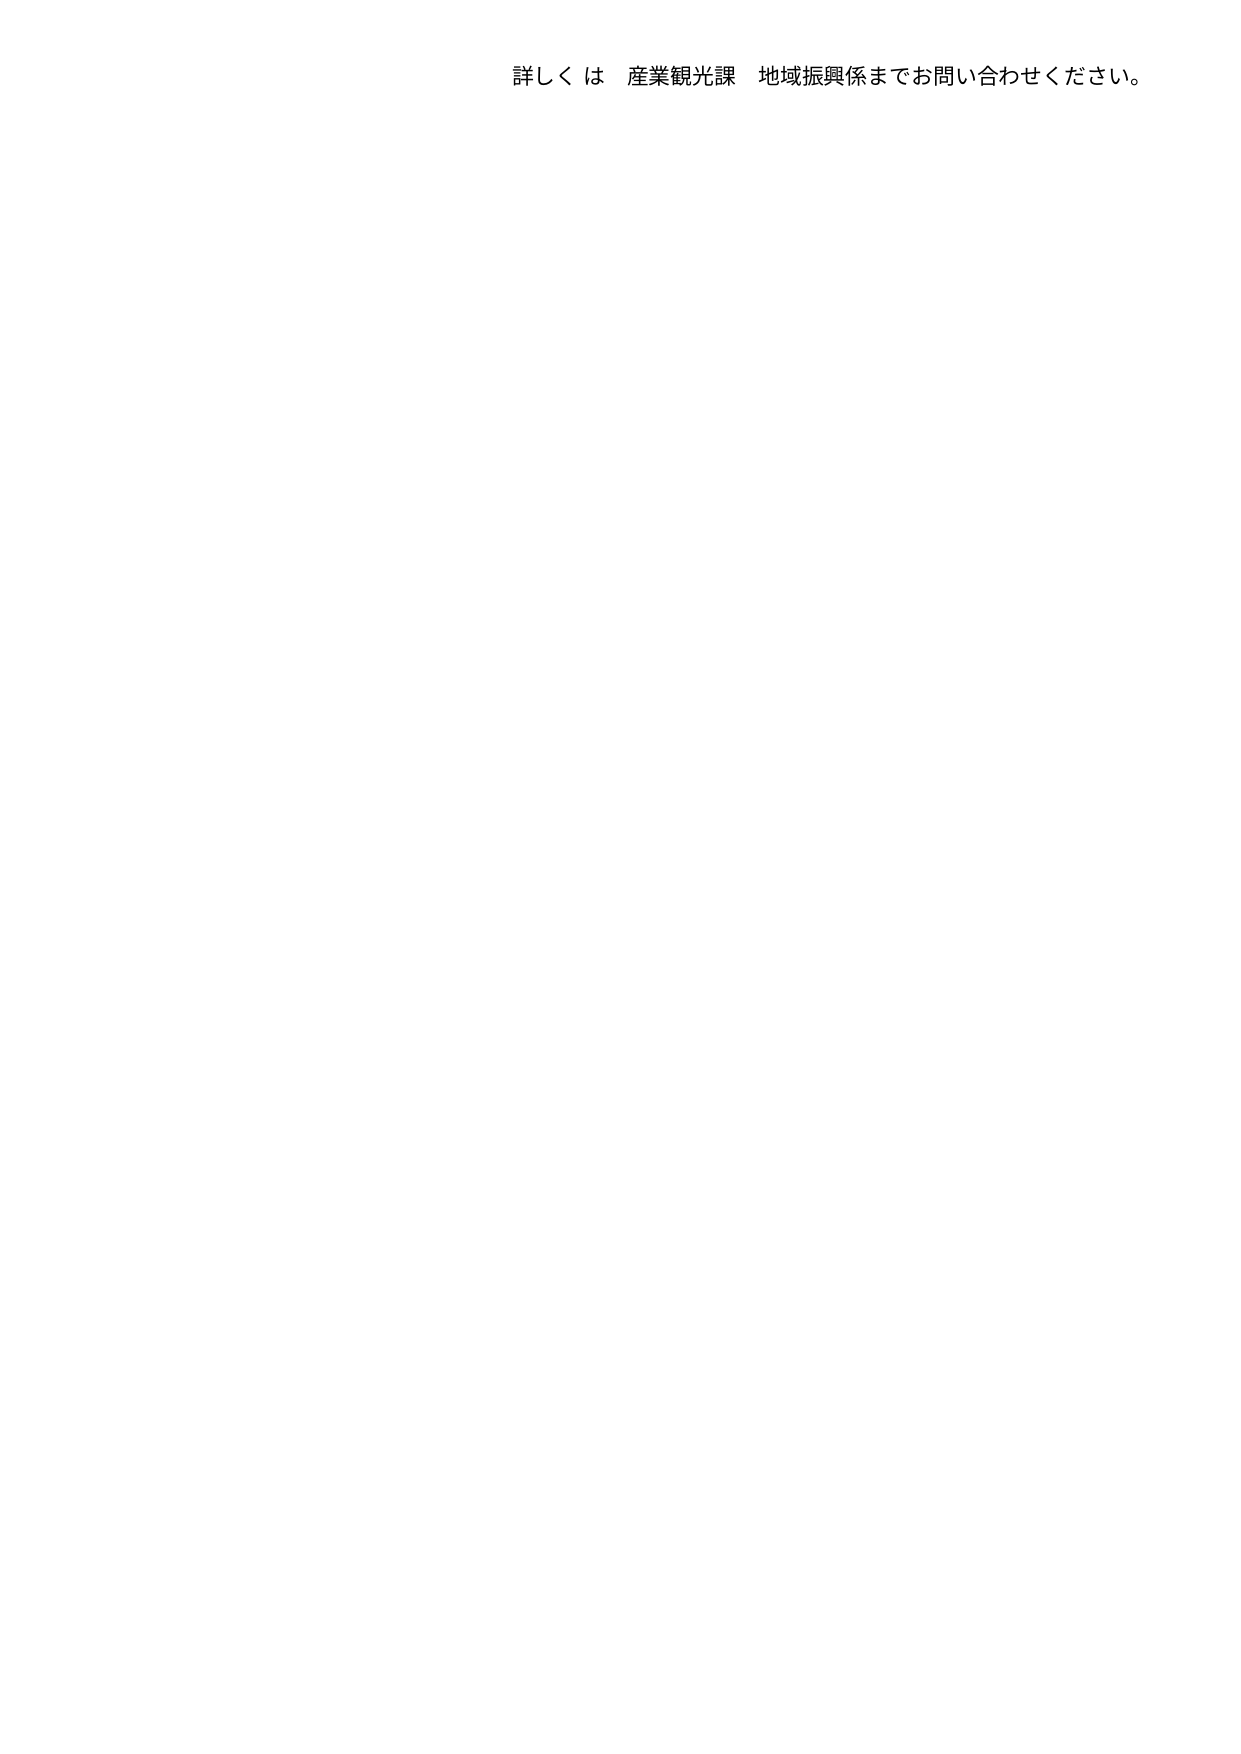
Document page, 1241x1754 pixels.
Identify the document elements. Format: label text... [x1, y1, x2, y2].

text 詳しく は 産業観光課 地域振興係までお問い合わせください。 [118, 56, 1152, 93]
